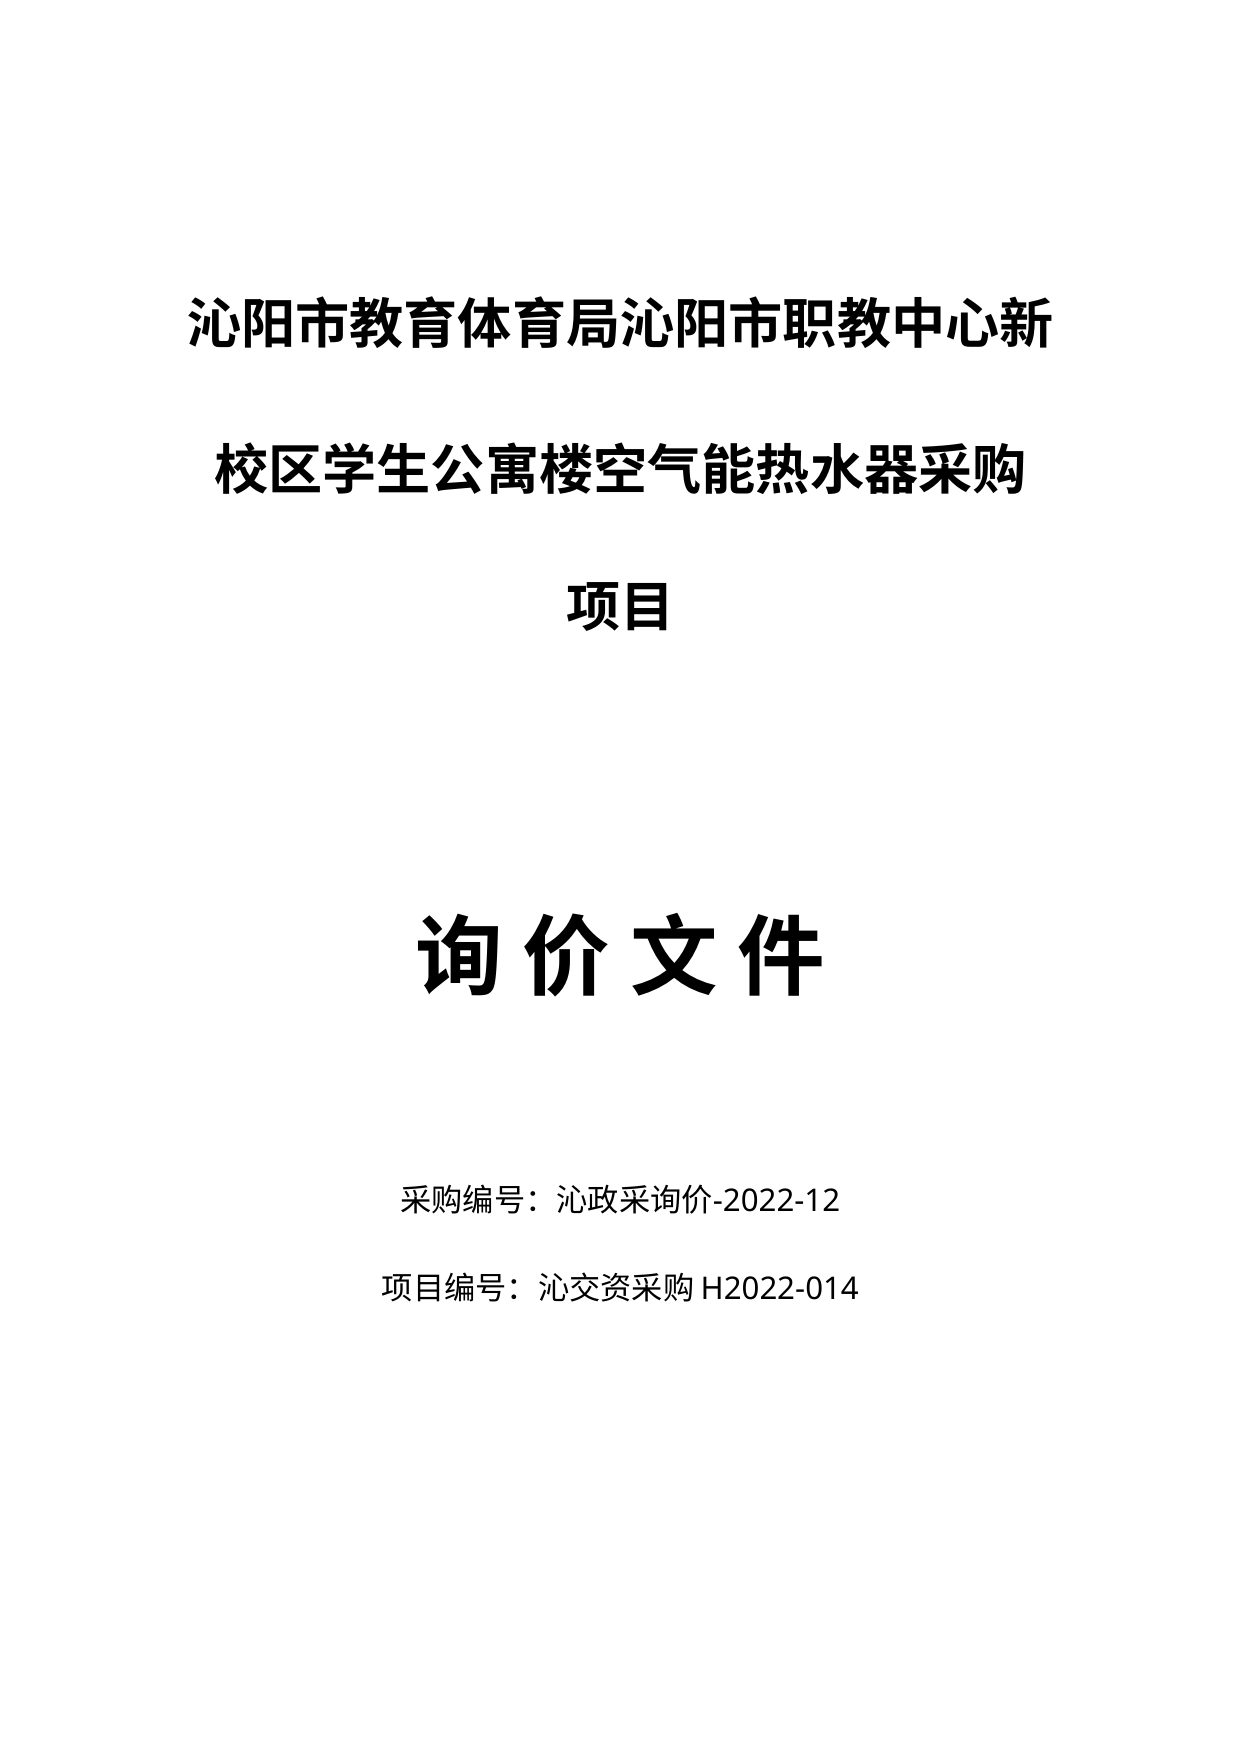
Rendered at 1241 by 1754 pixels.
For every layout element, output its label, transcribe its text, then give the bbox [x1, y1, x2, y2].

text 询 价 文 件 [177, 886, 1063, 1016]
text 采购编号：沁政采询价-2022-12 [177, 1165, 1063, 1230]
text 沁阳市教育体育局沁阳市职教中心新校区学生公寓楼空气能热水器采购 [177, 271, 1063, 515]
text 项目 [177, 554, 1063, 652]
text 项目编号：沁交资采购H2022-014 [177, 1253, 1063, 1318]
